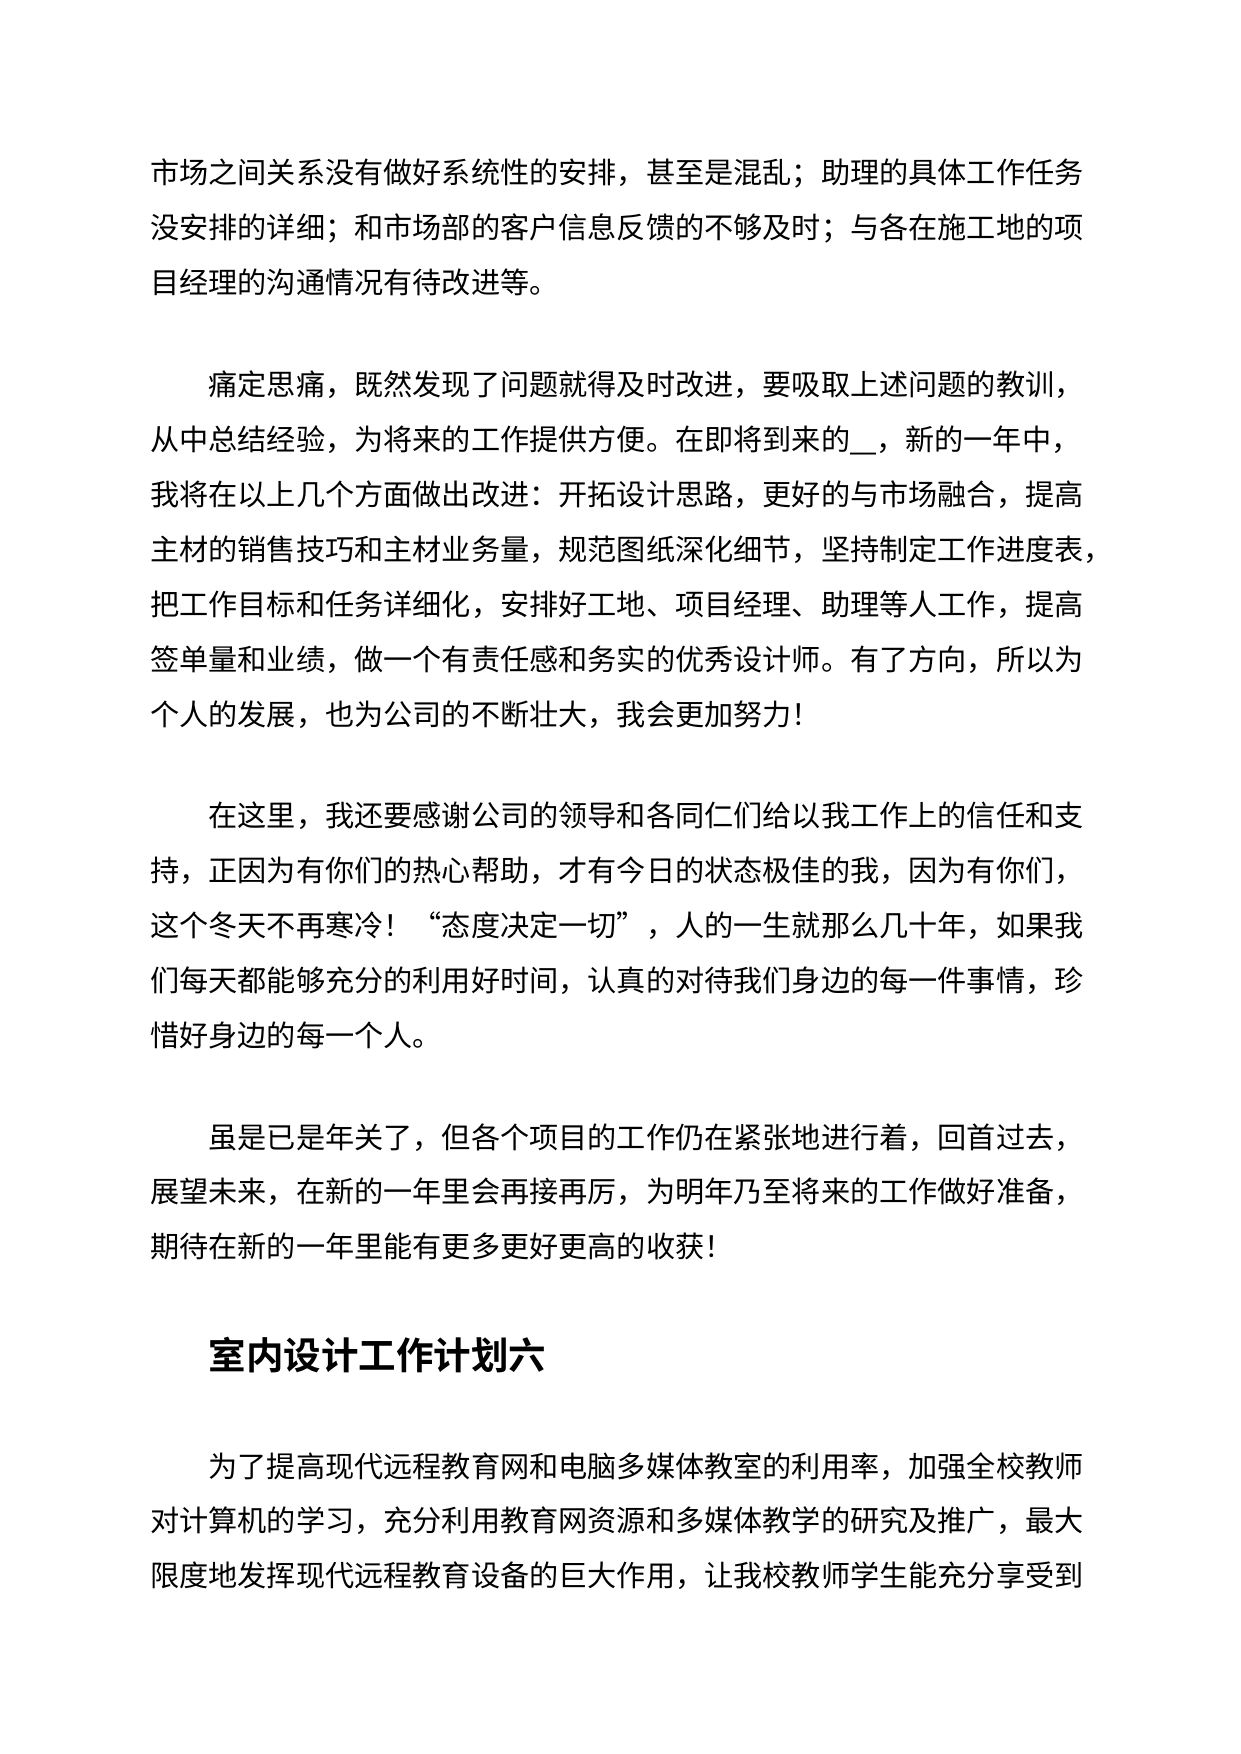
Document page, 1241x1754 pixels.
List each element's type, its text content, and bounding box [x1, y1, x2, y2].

text 在这里，我还要感谢公司的领导和各同仁们给以我工作上的信任和支持，正因为有你们的热心帮助，才有今日的状态极佳的我，因为有你们，这个冬天不再寒冷！“态度决定一切”，人的一生就那么几十年，如果我们每天都能够充分的利用好时间，认真的对待我们身边的每一件事情，珍惜好身边的每一个人。 [150, 793, 1090, 1055]
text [150, 150, 1090, 302]
text 痛定思痛，既然发现了问题就得及时改进，要吸取上述问题的教训，从中总结经验，为将来的工作提供方便。在即将到来的__，新的一年中，我将在以上几个方面做出改进：开拓设计思路，更好的与市场融合，提高主材的销售技巧和主材业务量，规范图纸深化细节，坚持制定工作进度表，把工作目标和任务详细化，安排好工地、项目经理、助理等人工作，提高签单量和业绩，做一个有责任感和务实的优秀设计师。有了方向，所以为个人的发展，也为公司的不断壮大，我会更加努力！ [150, 362, 1090, 733]
text 室内设计工作计划六 [150, 1326, 1090, 1380]
text 虽是已是年关了，但各个项目的工作仍在紧张地进行着，回首过去，展望未来，在新的一年里会再接再厉，为明年乃至将来的工作做好准备，期待在新的一年里能有更多更好更高的收获！ [150, 1114, 1090, 1266]
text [150, 1443, 1090, 1595]
